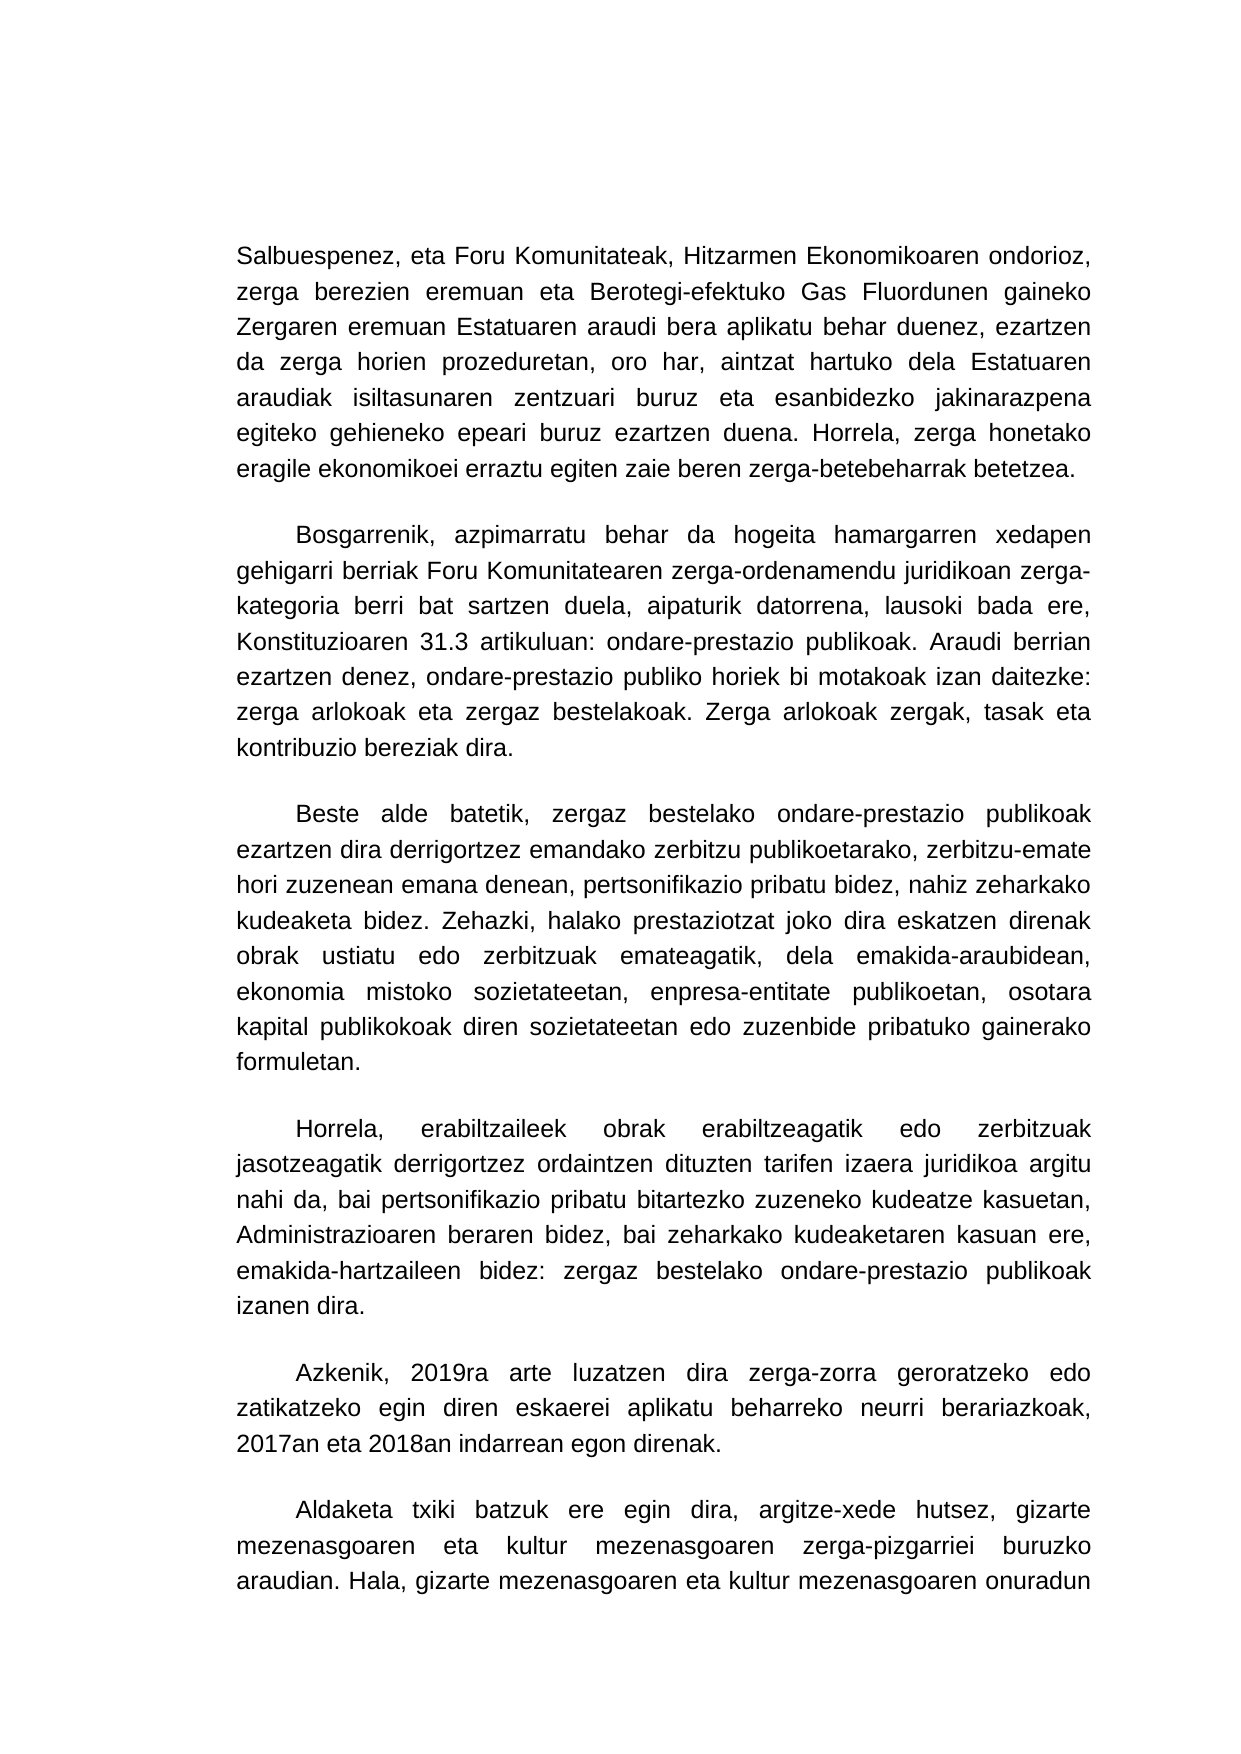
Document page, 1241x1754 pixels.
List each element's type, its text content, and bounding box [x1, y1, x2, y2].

text Bosgarrenik, azpimarratu behar da hogeita hamargarren xedapen gehigarri berriak Foru Komunitatearen zerga-ordenamendu juridikoan zerga-kategoria berri bat sartzen duela, aipaturik datorrena, lausoki bada ere, Konstituzioaren 31.3 artikuluan: ondare-prestazio publikoak. Araudi berrian ezartzen denez, ondare-prestazio publiko horiek bi motakoak izan daitezke: zerga arlokoak eta zergaz bestelakoak. Zerga arlokoak zergak, tasak eta kontribuzio bereziak dira. [236, 515, 1092, 763]
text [236, 1490, 1092, 1597]
text Horrela, erabiltzaileek obrak erabiltzeagatik edo zerbitzuak jasotzeagatik derrigortzez ordaintzen dituzten tarifen izaera juridikoa argitu nahi da, bai pertsonifikazio pribatu bitartezko zuzeneko kudeatze kasuetan, Administrazioaren beraren bidez, bai zeharkako kudeaketaren kasuan ere, emakida-hartzaileen bidez: zergaz bestelako ondare-prestazio publikoak izanen dira. [236, 1109, 1092, 1322]
text Azkenik, 2019ra arte luzatzen dira zerga-zorra geroratzeko edo zatikatzeko egin diren eskaerei aplikatu beharreko neurri berariazkoak, 2017an eta 2018an indarrean egon direnak. [236, 1353, 1092, 1459]
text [236, 236, 1092, 484]
text Beste alde batetik, zergaz bestelako ondare-prestazio publikoak ezartzen dira derrigortzez emandako zerbitzu publikoetarako, zerbitzu-emate hori zuzenean emana denean, pertsonifikazio pribatu bidez, nahiz zeharkako kudeaketa bidez. Zehazki, halako prestaziotzat joko dira eskatzen direnak obrak ustiatu edo zerbitzuak emateagatik, dela emakida-araubidean, ekonomia mistoko sozietateetan, enpresa-entitate publikoetan, osotara kapital publikokoak diren sozietateetan edo zuzenbide pribatuko gainerako formuletan. [236, 794, 1092, 1078]
